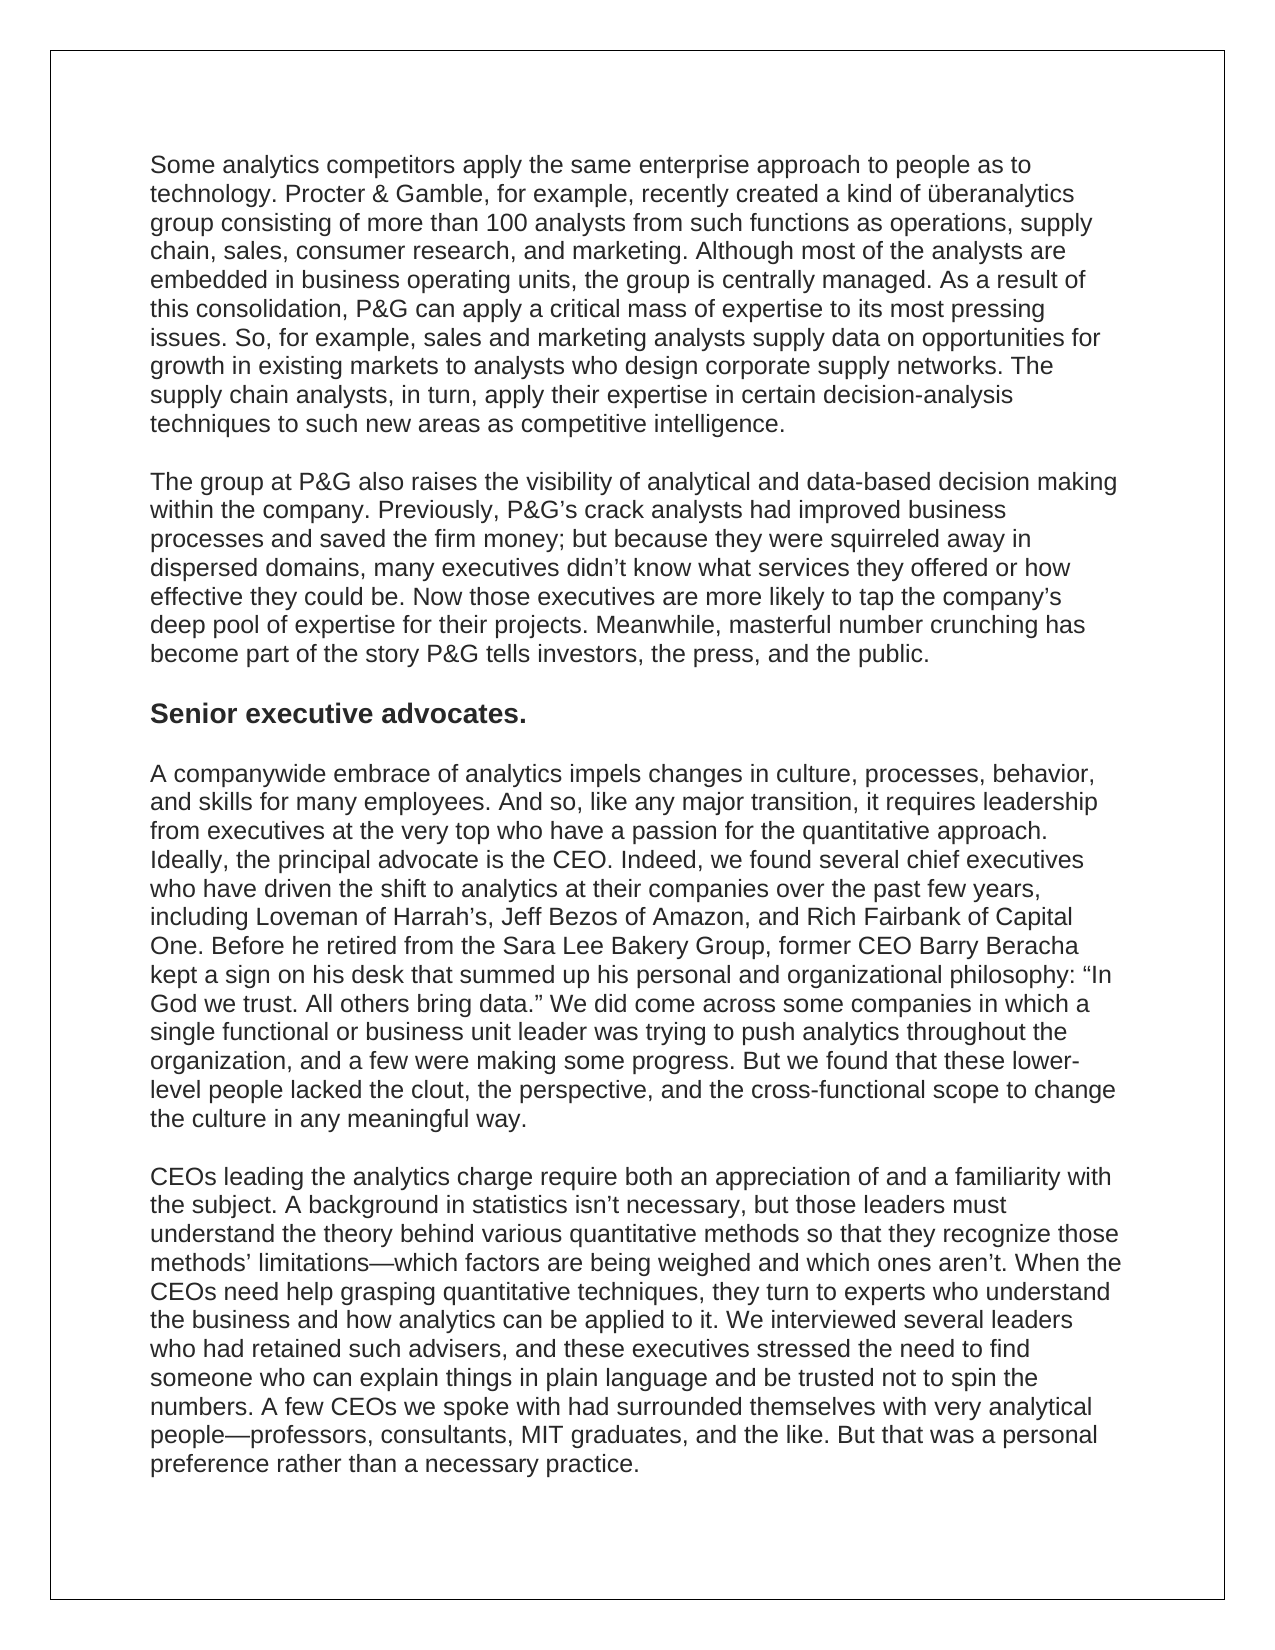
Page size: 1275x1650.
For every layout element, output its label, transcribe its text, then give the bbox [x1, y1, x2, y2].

text The group at P&G also raises the visibility of analytical and data-based decision making within the company. Previously, P&G’s crack analysts had improved business processes and saved the firm money; but because they were squirreled away in dispersed domains, many executives didn’t know what services they offered or how effective they could be. Now those executives are more likely to tap the company’s deep pool of expertise for their projects. Meanwhile, masterful number crunching has become part of the story P&G tells investors, the press, and the public. [150, 467, 1125, 668]
text Senior executive advocates. [150, 697, 1125, 729]
text CEOs leading the analytics charge require both an appreciation of and a familiarity with the subject. A background in statistics isn’t necessary, but those leaders must understand the theory behind various quantitative methods so that they recognize those methods’ limitations—which factors are being weighed and which ones aren’t. When the CEOs need help grasping quantitative techniques, they turn to experts who understand the business and how analytics can be applied to it. We interviewed several leaders who had retained such advisers, and these executives stressed the need to find someone who can explain things in plain language and be trusted not to spin the numbers. A few CEOs we spoke with had surrounded themselves with very analytical people—professors, consultants, MIT graduates, and the like. But that was a personal preference rather than a necessary practice. [150, 1162, 1125, 1478]
text A companywide embrace of analytics impels changes in culture, processes, behavior, and skills for many employees. And so, like any major transition, it requires leadership from executives at the very top who have a passion for the quantitative approach. Ideally, the principal advocate is the CEO. Indeed, we found several chief executives who have driven the shift to analytics at their companies over the past few years, including Loveman of Harrah’s, Jeff Bezos of Amazon, and Rich Fairbank of Capital One. Before he retired from the Sara Lee Bakery Group, former CEO Barry Beracha kept a sign on his desk that summed up his personal and organizational philosophy: “In God we trust. All others bring data.” We did come across some companies in which a single functional or business unit leader was trying to push analytics throughout the organization, and a few were making some progress. But we found that these lower-level people lacked the clout, the perspective, and the cross-functional scope to change the culture in any meaningful way. [150, 759, 1125, 1132]
text Some analytics competitors apply the same enterprise approach to people as to technology. Procter & Gamble, for example, recently created a kind of überanalytics group consisting of more than 100 analysts from such functions as operations, supply chain, sales, consumer research, and marketing. Although most of the analysts are embedded in business operating units, the group is centrally managed. As a result of this consolidation, P&G can apply a critical mass of expertise to its most pressing issues. So, for example, sales and marketing analysts supply data on opportunities for growth in existing markets to analysts who design corporate supply networks. The supply chain analysts, in turn, apply their expertise in certain decision-analysis techniques to such new areas as competitive intelligence. [150, 150, 1125, 437]
